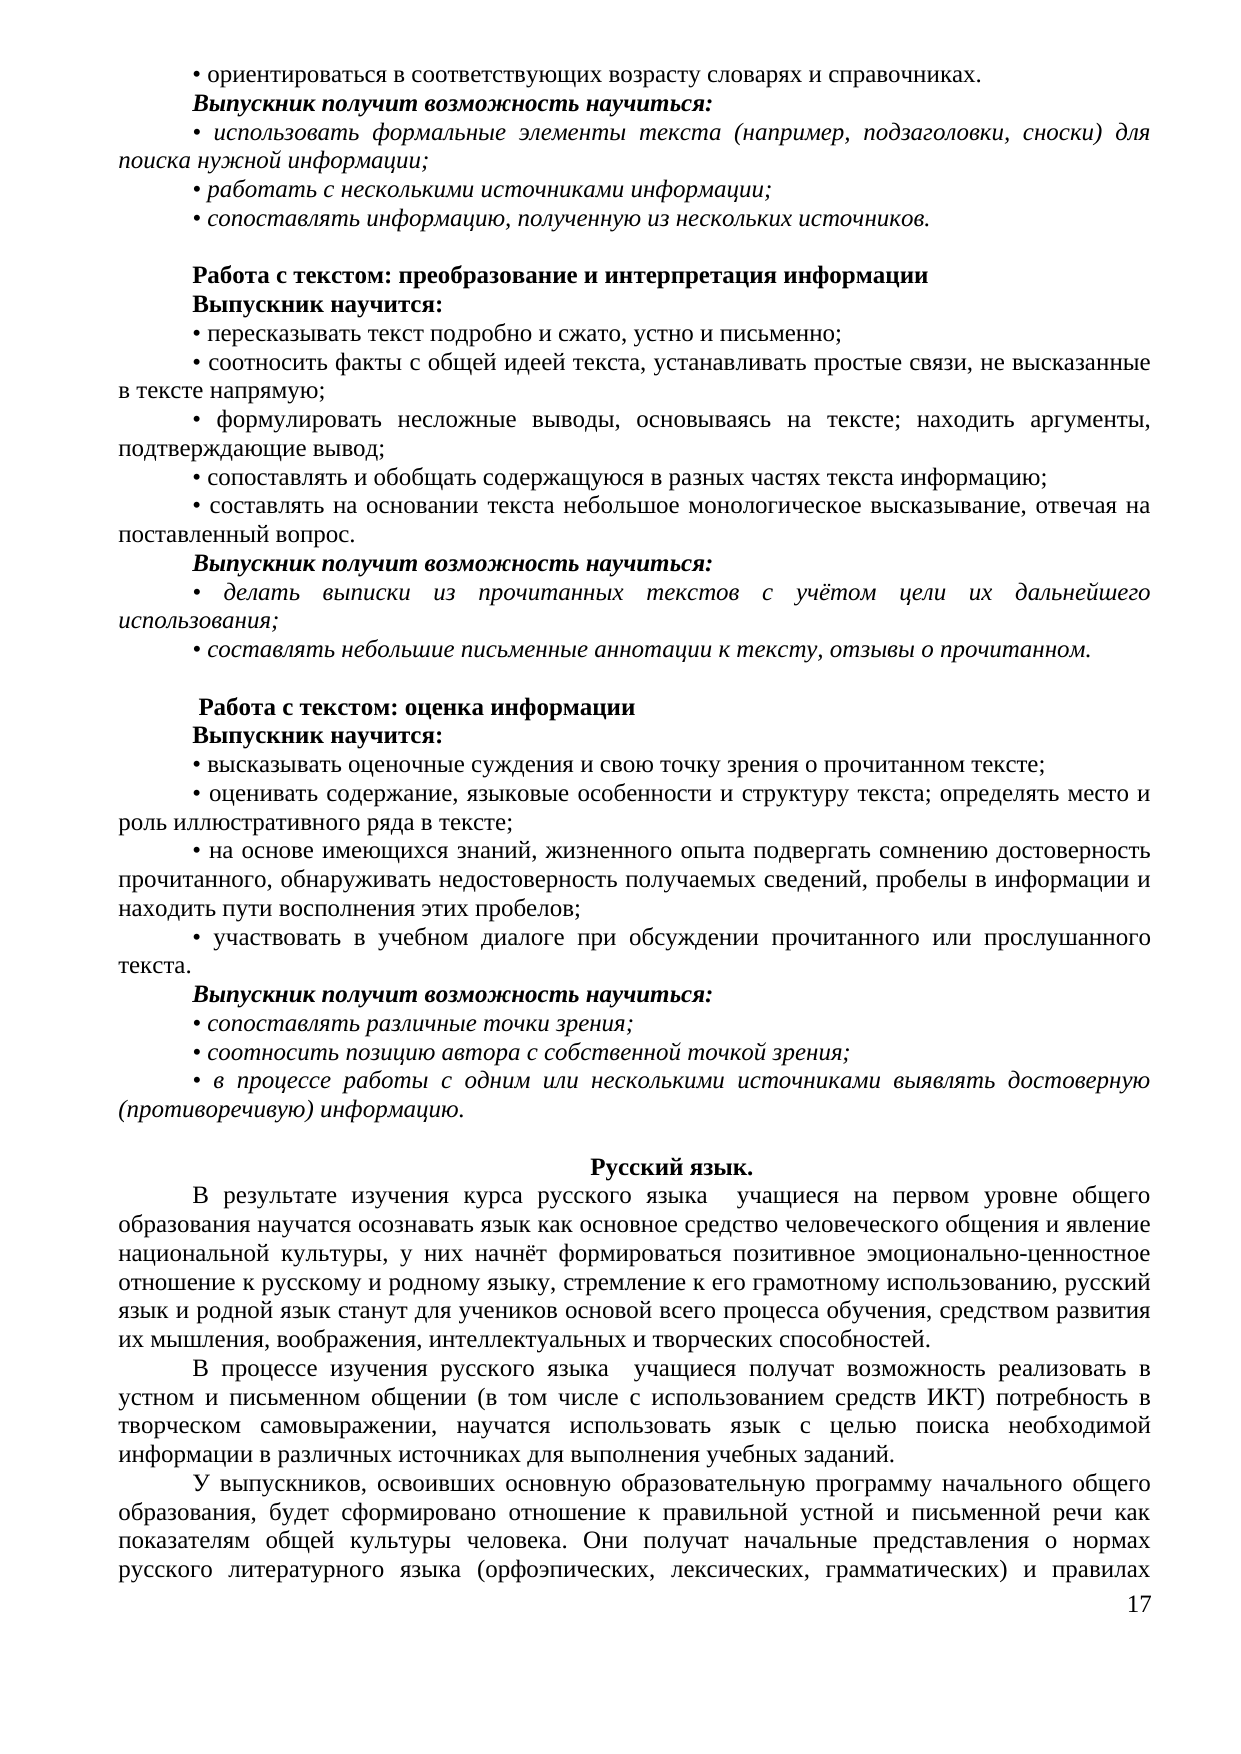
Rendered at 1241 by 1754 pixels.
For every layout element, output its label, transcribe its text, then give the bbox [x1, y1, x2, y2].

text • работать с несколькими источниками информации; [118, 174, 1152, 203]
text • сопоставлять информацию, полученную из нескольких источников. [118, 203, 1152, 232]
text • составлять небольшие письменные аннотации к тексту, отзывы о прочитанном. [118, 634, 1152, 663]
text Выпускник получит возможность научиться: [118, 548, 1152, 577]
text • ориентироваться в соответствующих возрасту словарях и справочниках. [118, 59, 1152, 88]
text • использовать формальные элементы текста (например, подзаголовки, сноски) для поиска нужной информации; [118, 117, 1152, 174]
text • высказывать оценочные суждения и свою точку зрения о прочитанном тексте; [118, 749, 1152, 778]
text • сопоставлять и обобщать содержащуюся в разных частях текста информацию; [118, 462, 1152, 490]
text • оценивать содержание, языковые особенности и структуру текста; определять место и роль иллюстративного ряда в тексте; [118, 778, 1152, 835]
text Работа с текстом: оценка информации [118, 692, 1152, 720]
text • на основе имеющихся знаний, жизненного опыта подвергать сомнению достоверность прочитанного, обнаруживать недостоверность получаемых сведений, пробелы в информации и находить пути восполнения этих пробелов; [118, 835, 1152, 922]
text Выпускник научится: [118, 720, 1152, 749]
text • формулировать несложные выводы, основываясь на тексте; находить аргументы, подтверждающие вывод; [118, 404, 1152, 462]
text • участвовать в учебном диалоге при обсуждении прочитанного или прослушанного текста. [118, 922, 1152, 979]
text • соотносить факты с общей идеей текста, устанавливать простые связи, не высказанные в тексте напрямую; [118, 347, 1152, 404]
text • составлять на основании текста небольшое монологическое высказывание, отвечая на поставленный вопрос. [118, 490, 1152, 548]
text • делать выписки из прочитанных текстов с учётом цели их дальнейшего использования; [118, 577, 1152, 634]
text Работа с текстом: преобразование и интерпретация информации [118, 260, 1152, 289]
text • пересказывать текст подробно и сжато, устно и письменно; [118, 318, 1152, 347]
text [118, 1468, 1152, 1583]
text Русский язык. [118, 1152, 1152, 1180]
text В результате изучения курса русского языка учащиеся на первом уровне общего образования научатся осознавать язык как основное средство человеческого общения и явление национальной культуры, у них начнёт формироваться позитивное эмоционально-ценностное отношение к русскому и родному языку, стремление к его грамотному использованию, русский язык и родной язык станут для учеников основой всего процесса обучения, средством развития их мышления, воображения, интеллектуальных и творческих способностей. [118, 1180, 1152, 1353]
text Выпускник получит возможность научиться: [118, 979, 1152, 1008]
text Выпускник научится: [118, 289, 1152, 318]
text • в процессе работы с одним или несколькими источниками выявлять достоверную (противоречивую) информацию. [118, 1065, 1152, 1123]
text • соотносить позицию автора с собственной точкой зрения; [118, 1037, 1152, 1065]
text • сопоставлять различные точки зрения; [118, 1008, 1152, 1037]
text Выпускник получит возможность научиться: [118, 88, 1152, 117]
text В процессе изучения русского языка учащиеся получат возможность реализовать в устном и письменном общении (в том числе с использованием средств ИКТ) потребность в творческом самовыражении, научатся использовать язык с целью поиска необходимой информации в различных источниках для выполнения учебных заданий. [118, 1353, 1152, 1468]
